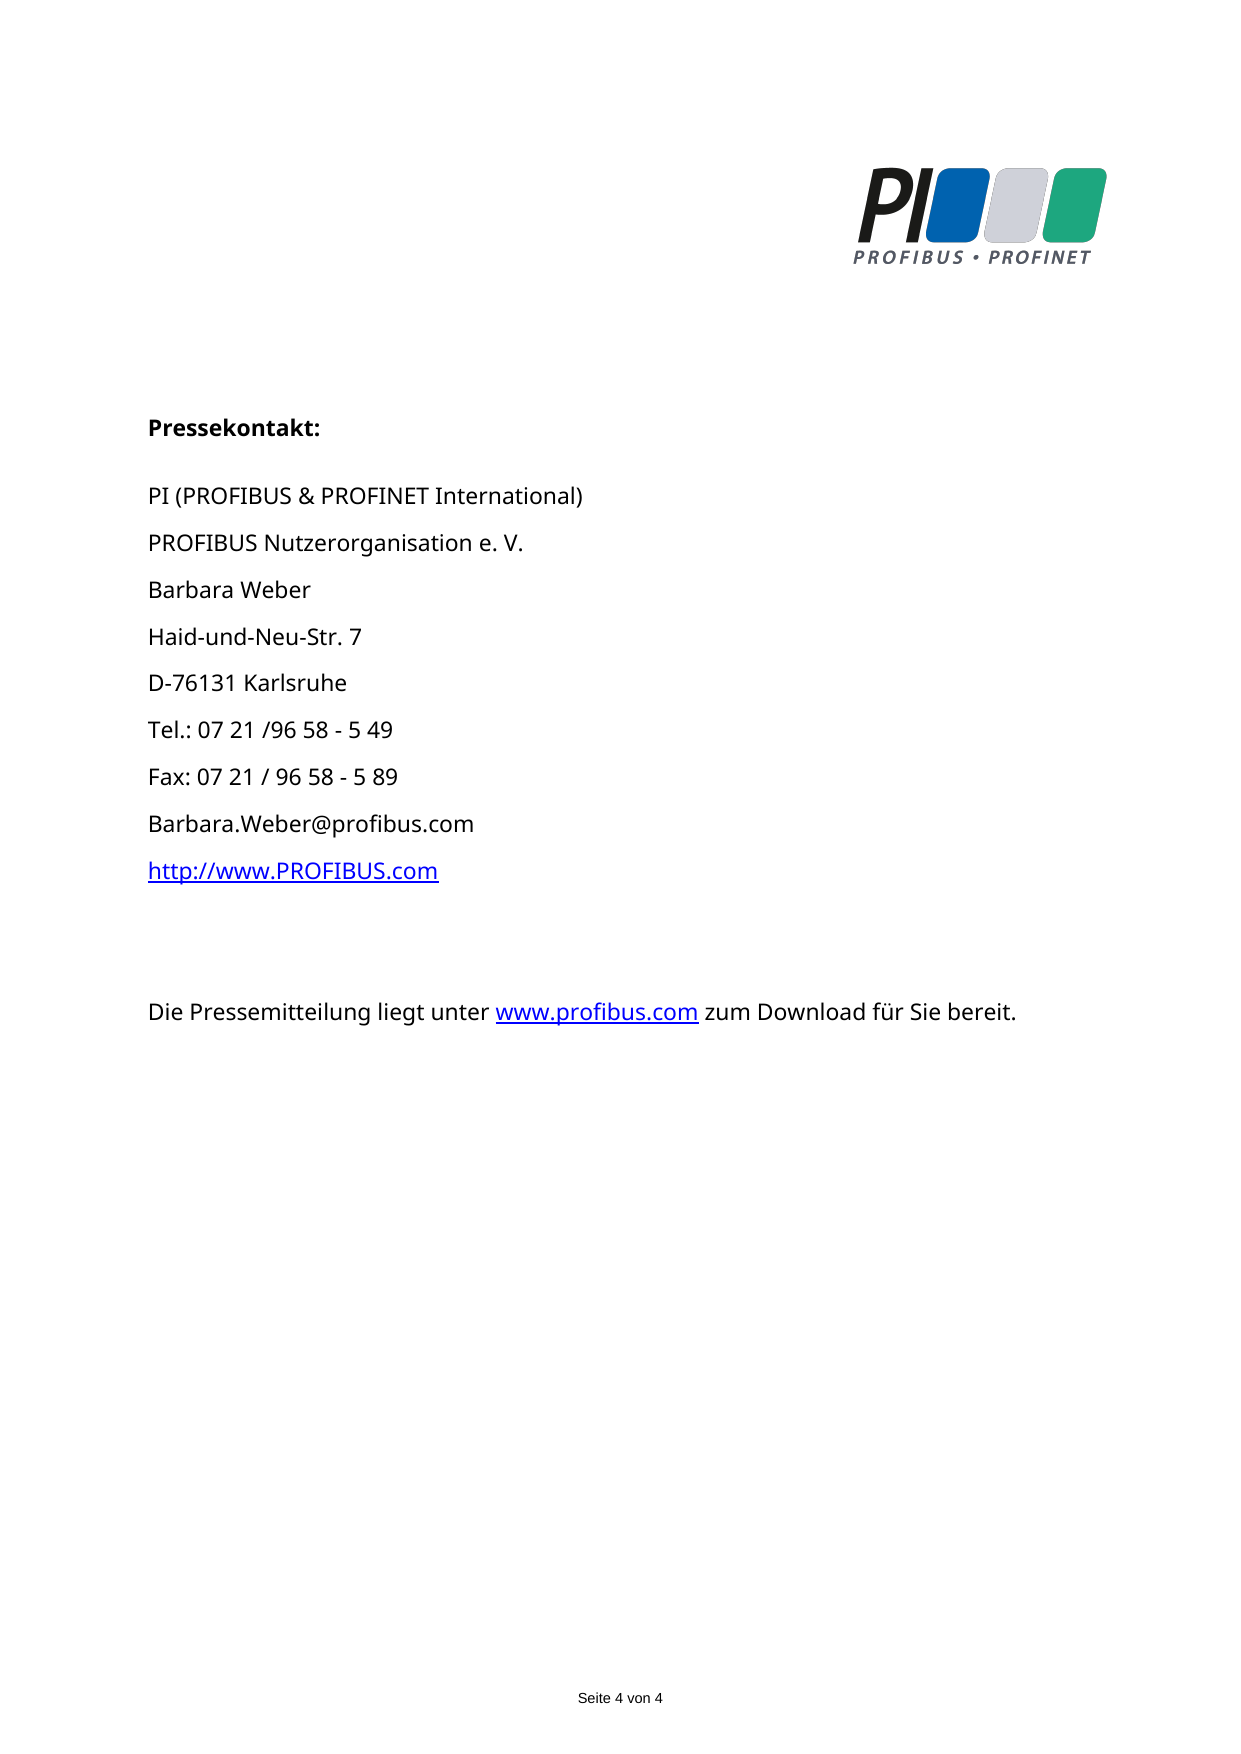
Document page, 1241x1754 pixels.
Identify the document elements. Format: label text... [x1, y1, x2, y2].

picture [850, 163, 1110, 270]
text Pressekontakt: [148, 412, 1092, 443]
subtitle Fax: 07 21 / 96 58 - 5 89 [148, 761, 1092, 792]
text Barbara.Weber@profibus.com [148, 808, 1092, 839]
text Die Pressemitteilung liegt unter www.profibus.com zum Download für Sie bereit. [148, 948, 1092, 1027]
text PROFIBUS Nutzerorganisation e. V. [148, 527, 1092, 558]
subtitle Haid-und-Neu-Str. 7 [148, 620, 1092, 652]
subtitle D-76131 Karlsruhe [148, 667, 1092, 698]
text PI (PROFIBUS & PROFINET International) [148, 480, 1092, 511]
text Tel.: 07 21 /96 58 - 5 49 [148, 714, 1092, 745]
text http://www.PROFIBUS.com [148, 855, 1092, 886]
